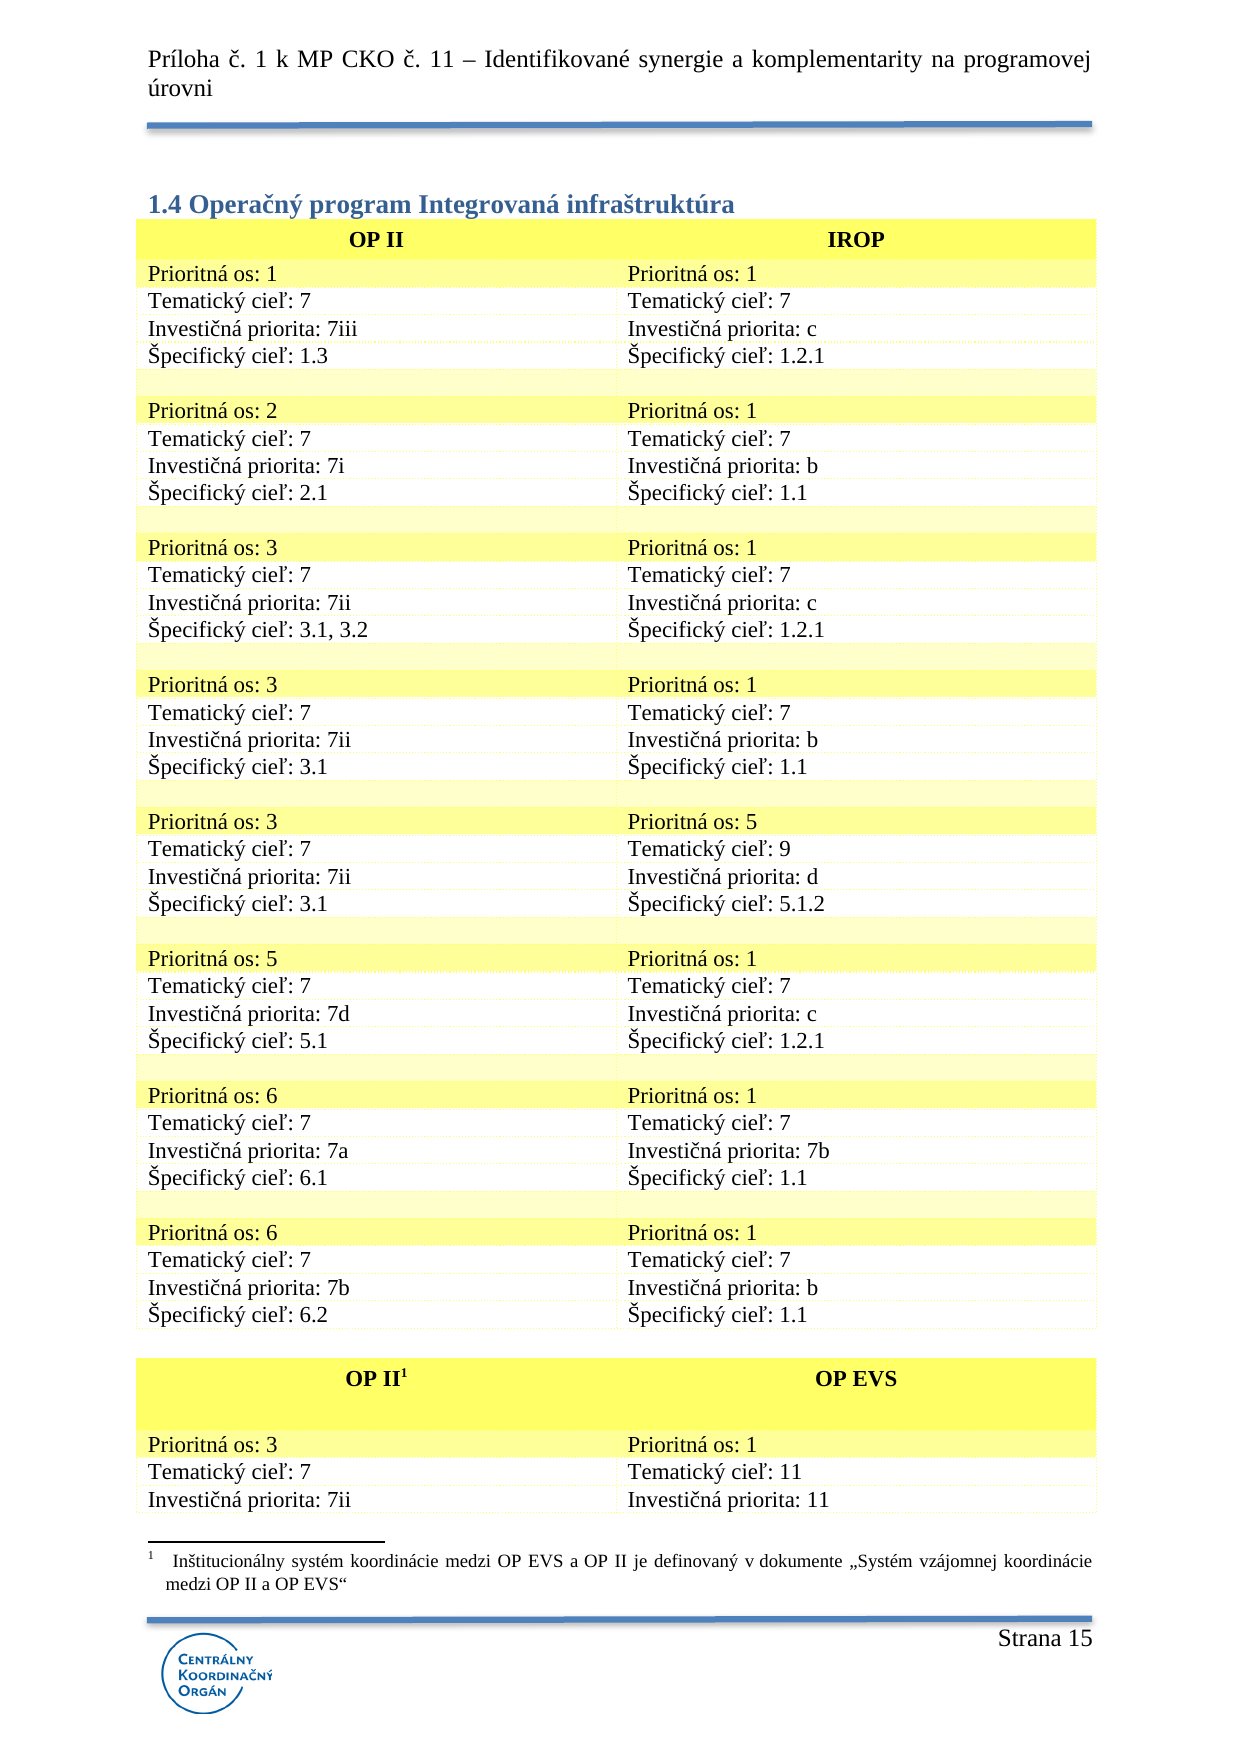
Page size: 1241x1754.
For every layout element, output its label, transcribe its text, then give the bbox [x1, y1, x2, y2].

table_cell Investičná priorita: b [616, 1273, 1096, 1300]
table_cell Špecifický cieľ: 1.3 [136, 341, 616, 369]
table_cell Špecifický cieľ: 3.1 [136, 889, 616, 917]
table_cell Prioritná os: 1 [616, 1430, 1096, 1457]
text 1.4 Operačný program Integrovaná infraštruktúra [148, 188, 1093, 219]
table_cell Tematický cieľ: 7 [616, 1109, 1096, 1136]
table_cell Tematický cieľ: 9 [616, 835, 1096, 862]
table_cell Prioritná os: 6 [136, 1218, 616, 1245]
table_cell Tematický cieľ: 7 [136, 287, 616, 314]
table_cell [136, 1191, 616, 1218]
table_cell Investičná priorita: b [616, 725, 1096, 752]
table_cell Prioritná os: 1 [616, 1218, 1096, 1245]
table_cell [616, 643, 1096, 670]
table_cell [616, 506, 1096, 533]
table_cell Investičná priorita: c [616, 999, 1096, 1026]
table_cell [136, 643, 616, 670]
table_cell Tematický cieľ: 11 [616, 1457, 1096, 1485]
table_cell Prioritná os: 1 [616, 259, 1096, 287]
table_cell Investičná priorita: c [616, 314, 1096, 341]
table_cell Prioritná os: 1 [616, 396, 1096, 423]
table_cell [616, 1191, 1096, 1218]
table_cell [136, 506, 616, 533]
table_cell Špecifický cieľ: 1.1 [616, 1163, 1096, 1191]
table_cell Špecifický cieľ: 3.1 [136, 752, 616, 780]
table_cell Špecifický cieľ: 6.1 [136, 1163, 616, 1191]
table_cell Prioritná os: 3 [136, 670, 616, 697]
table_cell Tematický cieľ: 7 [136, 561, 616, 588]
table_cell Tematický cieľ: 7 [616, 698, 1096, 725]
table_cell Investičná priorita: b [616, 451, 1096, 478]
table_cell Investičná priorita: d [616, 862, 1096, 889]
table_cell Prioritná os: 3 [136, 533, 616, 561]
table_cell Tematický cieľ: 7 [616, 287, 1096, 314]
table_cell Prioritná os: 1 [616, 944, 1096, 971]
table_cell Tematický cieľ: 7 [136, 424, 616, 451]
table_cell Prioritná os: 5 [616, 807, 1096, 834]
table_cell Špecifický cieľ: 3.1, 3.2 [136, 615, 616, 643]
table_cell Tematický cieľ: 7 [136, 1457, 616, 1485]
table_cell Špecifický cieľ: 1.2.1 [616, 1026, 1096, 1054]
table_cell [136, 917, 616, 944]
table_cell Investičná priorita: 7a [136, 1136, 616, 1163]
table_cell Tematický cieľ: 7 [136, 698, 616, 725]
table_cell Investičná priorita: 7ii [136, 862, 616, 889]
table_cell Prioritná os: 5 [136, 944, 616, 971]
table_cell Špecifický cieľ: 5.1.2 [616, 889, 1096, 917]
table_cell Prioritná os: 6 [136, 1081, 616, 1108]
table_header OP II [136, 1358, 616, 1430]
table_cell Investičná priorita: 7i [136, 451, 616, 478]
table_cell Tematický cieľ: 7 [616, 561, 1096, 588]
table_header IROP [616, 219, 1096, 259]
table_cell Investičná priorita: 7b [136, 1273, 616, 1300]
table_cell Investičná priorita: 11 [616, 1485, 1096, 1512]
picture [159, 1631, 272, 1713]
table_cell Tematický cieľ: 7 [616, 1245, 1096, 1273]
table_cell Investičná priorita: 7ii [136, 725, 616, 752]
table_cell [616, 369, 1096, 396]
table_cell Prioritná os: 1 [616, 1081, 1096, 1108]
table_cell Špecifický cieľ: 1.1 [616, 1300, 1096, 1328]
table_cell [136, 780, 616, 807]
table_header OP II [136, 219, 616, 259]
table_cell Špecifický cieľ: 2.1 [136, 478, 616, 506]
table_cell Prioritná os: 1 [616, 670, 1096, 697]
table_header OP EVS [616, 1358, 1096, 1430]
table_cell [616, 780, 1096, 807]
table_cell Tematický cieľ: 7 [616, 424, 1096, 451]
table_cell [136, 1054, 616, 1081]
table_cell Prioritná os: 1 [616, 533, 1096, 561]
table_cell Investičná priorita: 7ii [136, 1485, 616, 1512]
table_cell Prioritná os: 1 [136, 259, 616, 287]
table_cell [616, 1054, 1096, 1081]
table_cell Tematický cieľ: 7 [136, 1245, 616, 1273]
table_cell Tematický cieľ: 7 [616, 971, 1096, 999]
table_cell Špecifický cieľ: 1.1 [616, 478, 1096, 506]
table_cell Investičná priorita: 7b [616, 1136, 1096, 1163]
table_cell Špecifický cieľ: 1.1 [616, 752, 1096, 780]
table_cell Investičná priorita: 7iii [136, 314, 616, 341]
table_cell Špecifický cieľ: 5.1 [136, 1026, 616, 1054]
table_cell Investičná priorita: 7ii [136, 588, 616, 615]
table_cell [616, 917, 1096, 944]
table_cell Prioritná os: 3 [136, 807, 616, 834]
table_cell Tematický cieľ: 7 [136, 835, 616, 862]
table_cell Špecifický cieľ: 1.2.1 [616, 341, 1096, 369]
table_cell [136, 369, 616, 396]
table_cell Prioritná os: 2 [136, 396, 616, 423]
table_cell Špecifický cieľ: 6.2 [136, 1300, 616, 1328]
table_cell Špecifický cieľ: 1.2.1 [616, 615, 1096, 643]
table_cell Prioritná os: 3 [136, 1430, 616, 1457]
table_cell Investičná priorita: c [616, 588, 1096, 615]
table_cell Tematický cieľ: 7 [136, 971, 616, 999]
table_cell Tematický cieľ: 7 [136, 1109, 616, 1136]
table_cell Investičná priorita: 7d [136, 999, 616, 1026]
